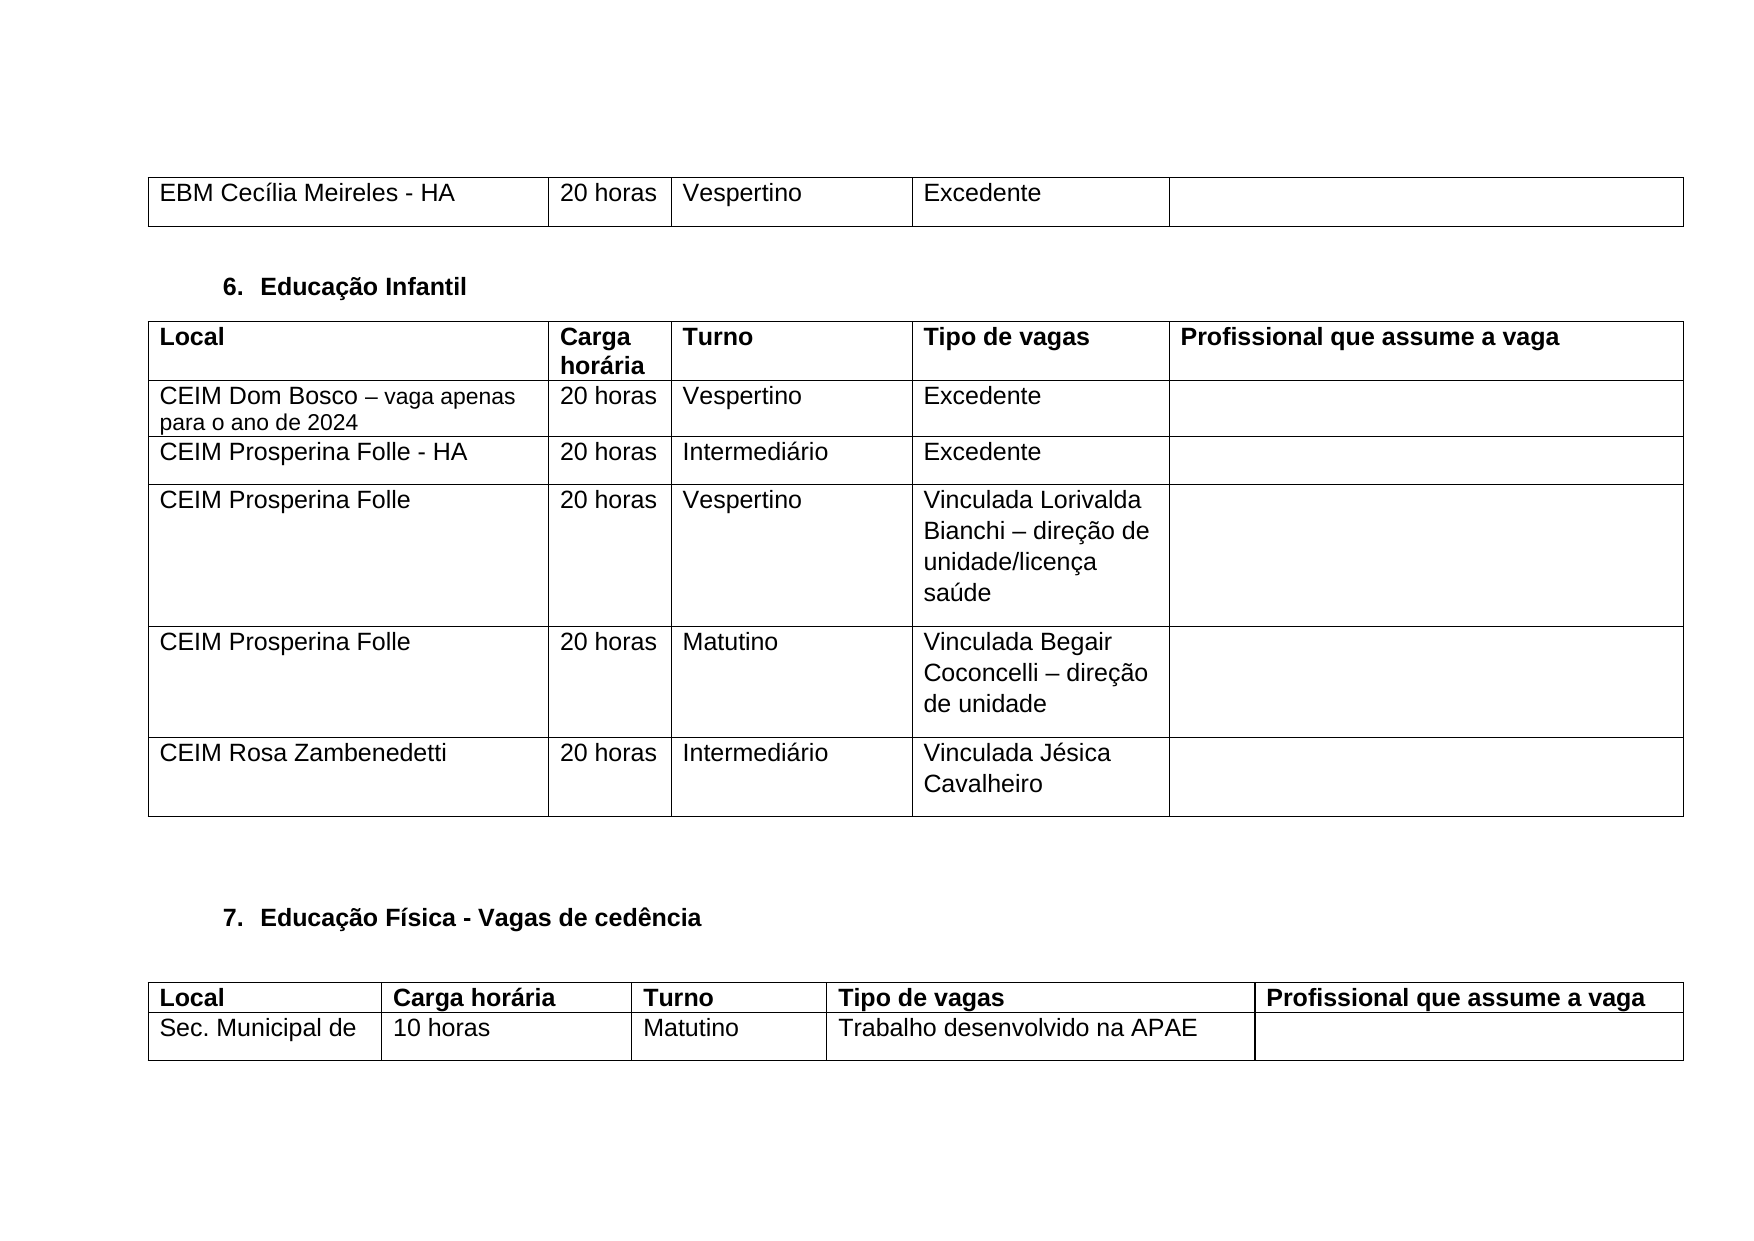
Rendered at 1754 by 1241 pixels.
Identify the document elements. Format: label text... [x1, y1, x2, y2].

table_cell 20 horas [549, 485, 671, 626]
table_header Profissional que assume a vaga [1170, 322, 1683, 379]
table_cell 20 horas [549, 738, 671, 816]
table_header Tipo de vagas [827, 983, 1254, 1012]
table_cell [149, 1013, 381, 1060]
table_cell [1170, 485, 1683, 626]
table_header Turno [672, 322, 912, 379]
table_cell CEIM Rosa Zambenedetti [149, 738, 548, 816]
table_header Profissional que assume a vaga [1256, 983, 1683, 1012]
table_cell CEIM Prosperina Folle - HA [149, 437, 548, 484]
table_cell Excedente [913, 437, 1169, 484]
table_cell Excedente [913, 381, 1169, 436]
table_cell [1170, 437, 1683, 484]
table_cell Vinculada Jésica Cavalheiro [913, 738, 1169, 816]
table_cell 20 horas [549, 178, 671, 226]
table_header Turno [632, 983, 826, 1012]
table_cell [1170, 738, 1683, 816]
table_cell [1170, 381, 1683, 436]
table_cell Matutino [672, 627, 912, 737]
table_header Carga horária [549, 322, 671, 379]
table_cell CEIM Dom Bosco – vaga apenas para o ano de 2024 [149, 381, 548, 436]
table_cell [1170, 627, 1683, 737]
table_cell Matutino /noturno [632, 1013, 826, 1060]
table_cell Vinculada Lorivalda Bianchi – direção de unidade/licença saúde [913, 485, 1169, 626]
table_header Local [149, 983, 381, 1012]
table_cell 20 horas [549, 381, 671, 436]
table_cell Intermediário [672, 738, 912, 816]
table_header Tipo de vagas [913, 322, 1169, 379]
table_cell 20 horas [549, 437, 671, 484]
table_cell [1256, 1013, 1683, 1060]
table_cell Excedente [913, 178, 1169, 226]
table_cell 10 horas [382, 1013, 631, 1060]
table_cell Vespertino [672, 178, 912, 226]
table_cell Vespertino [672, 485, 912, 626]
list Educação Infantil [223, 271, 1606, 300]
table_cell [149, 178, 548, 226]
table_header Carga horária [382, 983, 631, 1012]
table_header Local [149, 322, 548, 379]
list Educação Física - Vagas de cedência [223, 903, 1606, 932]
table_cell [1170, 178, 1683, 226]
table_cell 20 horas [549, 627, 671, 737]
table_cell CEIM Prosperina Folle [149, 627, 548, 737]
table_cell Intermediário [672, 437, 912, 484]
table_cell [827, 1013, 1254, 1060]
table_cell Vinculada Begair Coconcelli – direção de unidade [913, 627, 1169, 737]
table_cell Vespertino [672, 381, 912, 436]
table_cell CEIM Prosperina Folle [149, 485, 548, 626]
